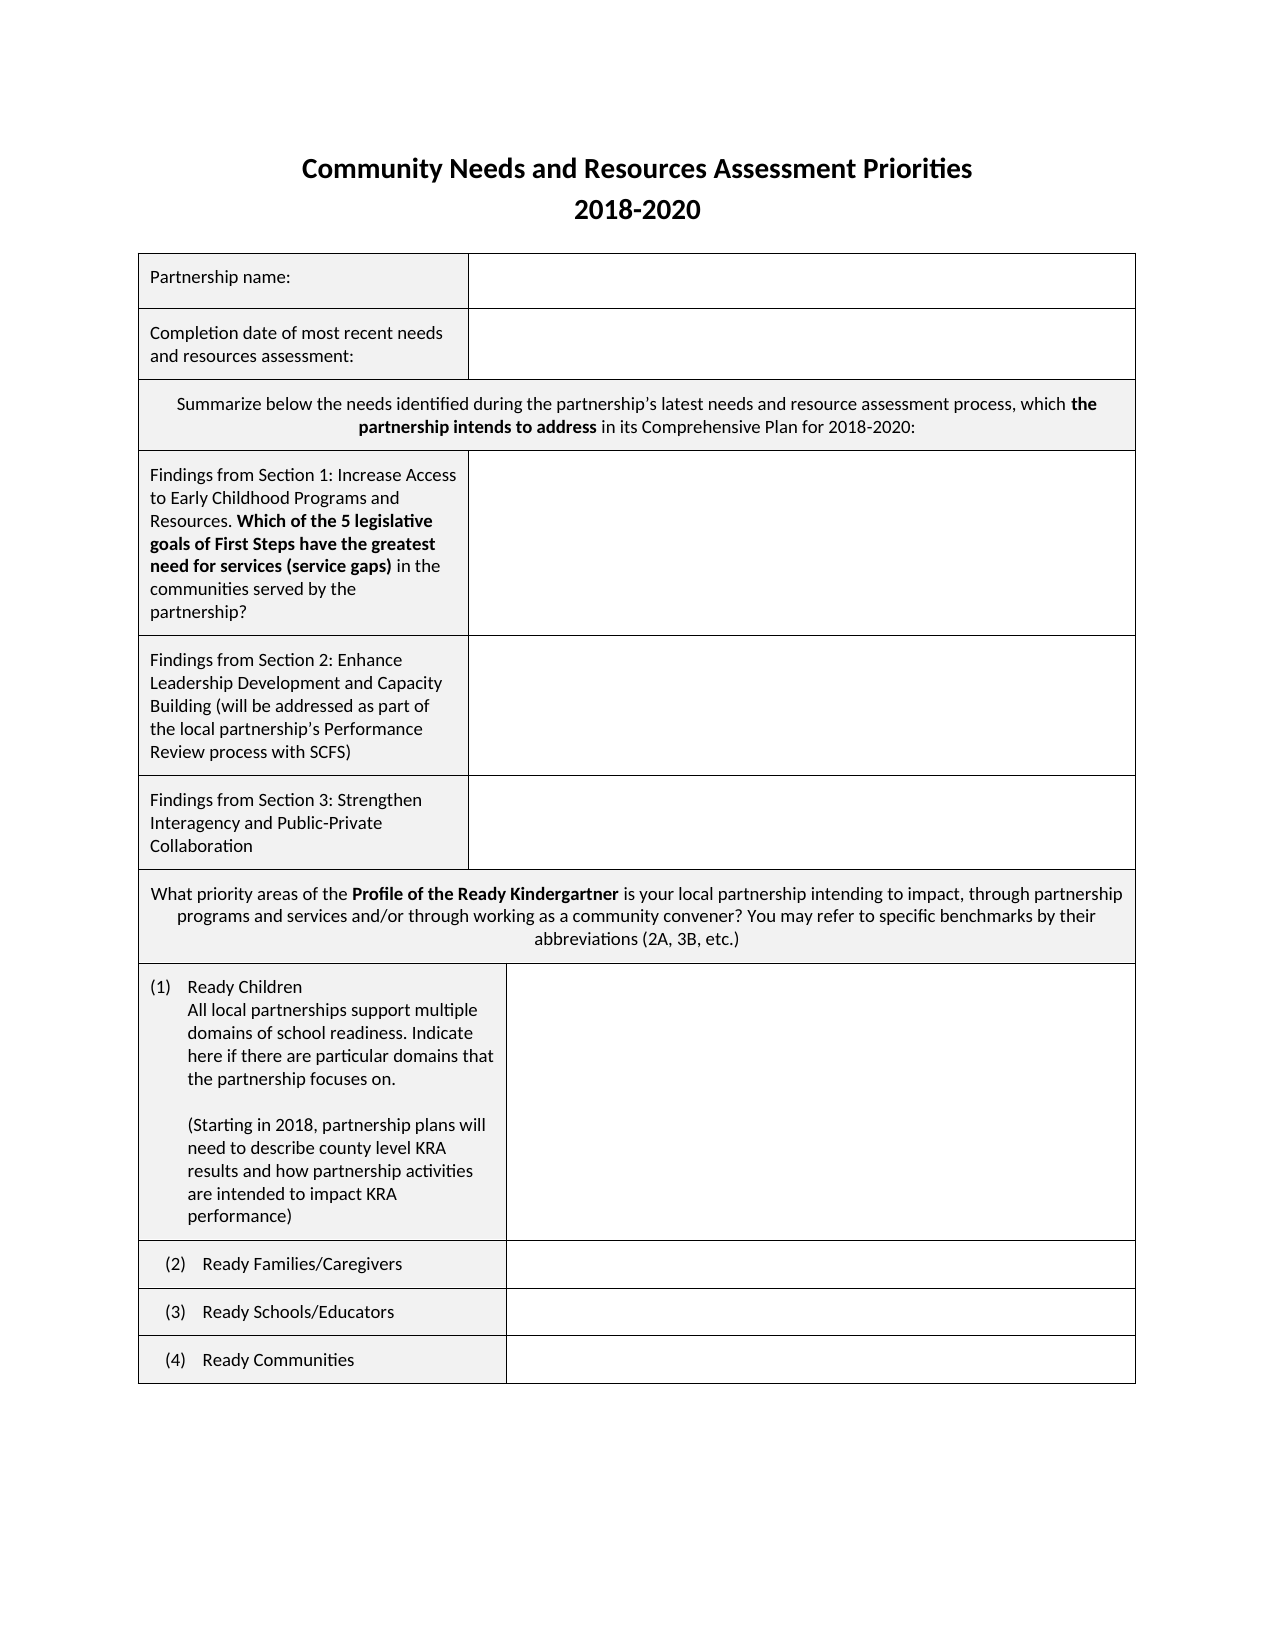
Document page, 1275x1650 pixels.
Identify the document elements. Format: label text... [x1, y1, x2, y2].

table_cell Findings from Section 3: Strengthen Interagency and Public-Private Collaboration [139, 776, 468, 869]
text Community Needs and Resources Assessment Priorities 2018-2020 [150, 150, 1125, 227]
table_cell [507, 1241, 1135, 1287]
table_cell [507, 964, 1135, 1239]
table_cell Findings from Section 1: Increase Access to Early Childhood Programs and Resources. Which of the 5 legislative goals of First Steps have the greatest need for services (service gaps) in the communities served by the partnership? [139, 451, 468, 635]
table_cell [469, 636, 1135, 775]
table_cell Ready Communities [139, 1336, 506, 1383]
table_header Partnership name: [139, 254, 468, 308]
table_cell [469, 776, 1135, 869]
table_cell [507, 1289, 1135, 1335]
table_cell [507, 1336, 1135, 1383]
table_cell Ready Children All local partnerships support multiple domains of school readiness. Indicate here if there are particular domains that the partnership focuses on. (Starting in 2018, partnership plans will need to describe county level KRA results and how partnership activities are intended to impact KRA performance) [139, 964, 506, 1239]
table_cell [469, 451, 1135, 635]
table_cell What priority areas of the Profile of the Ready Kindergartner is your local partnership intending to impact, through partnership programs and services and/or through working as a community convener? You may refer to specific benchmarks by their abbreviations (2A, 3B, etc.) [139, 870, 1135, 962]
table_cell Summarize below the needs identified during the partnership’s latest needs and resource assessment process, which the partnership intends to address in its Comprehensive Plan for 2018-2020: [139, 380, 1135, 450]
table_cell Ready Schools/Educators [139, 1289, 506, 1335]
table_cell Completion date of most recent needs and resources assessment: [139, 309, 468, 379]
table_cell Findings from Section 2: Enhance Leadership Development and Capacity Building (will be addressed as part of the local partnership’s Performance Review process with SCFS) [139, 636, 468, 775]
table_cell [469, 309, 1135, 379]
table_header [469, 254, 1135, 308]
table_cell Ready Families/Caregivers [139, 1241, 506, 1287]
